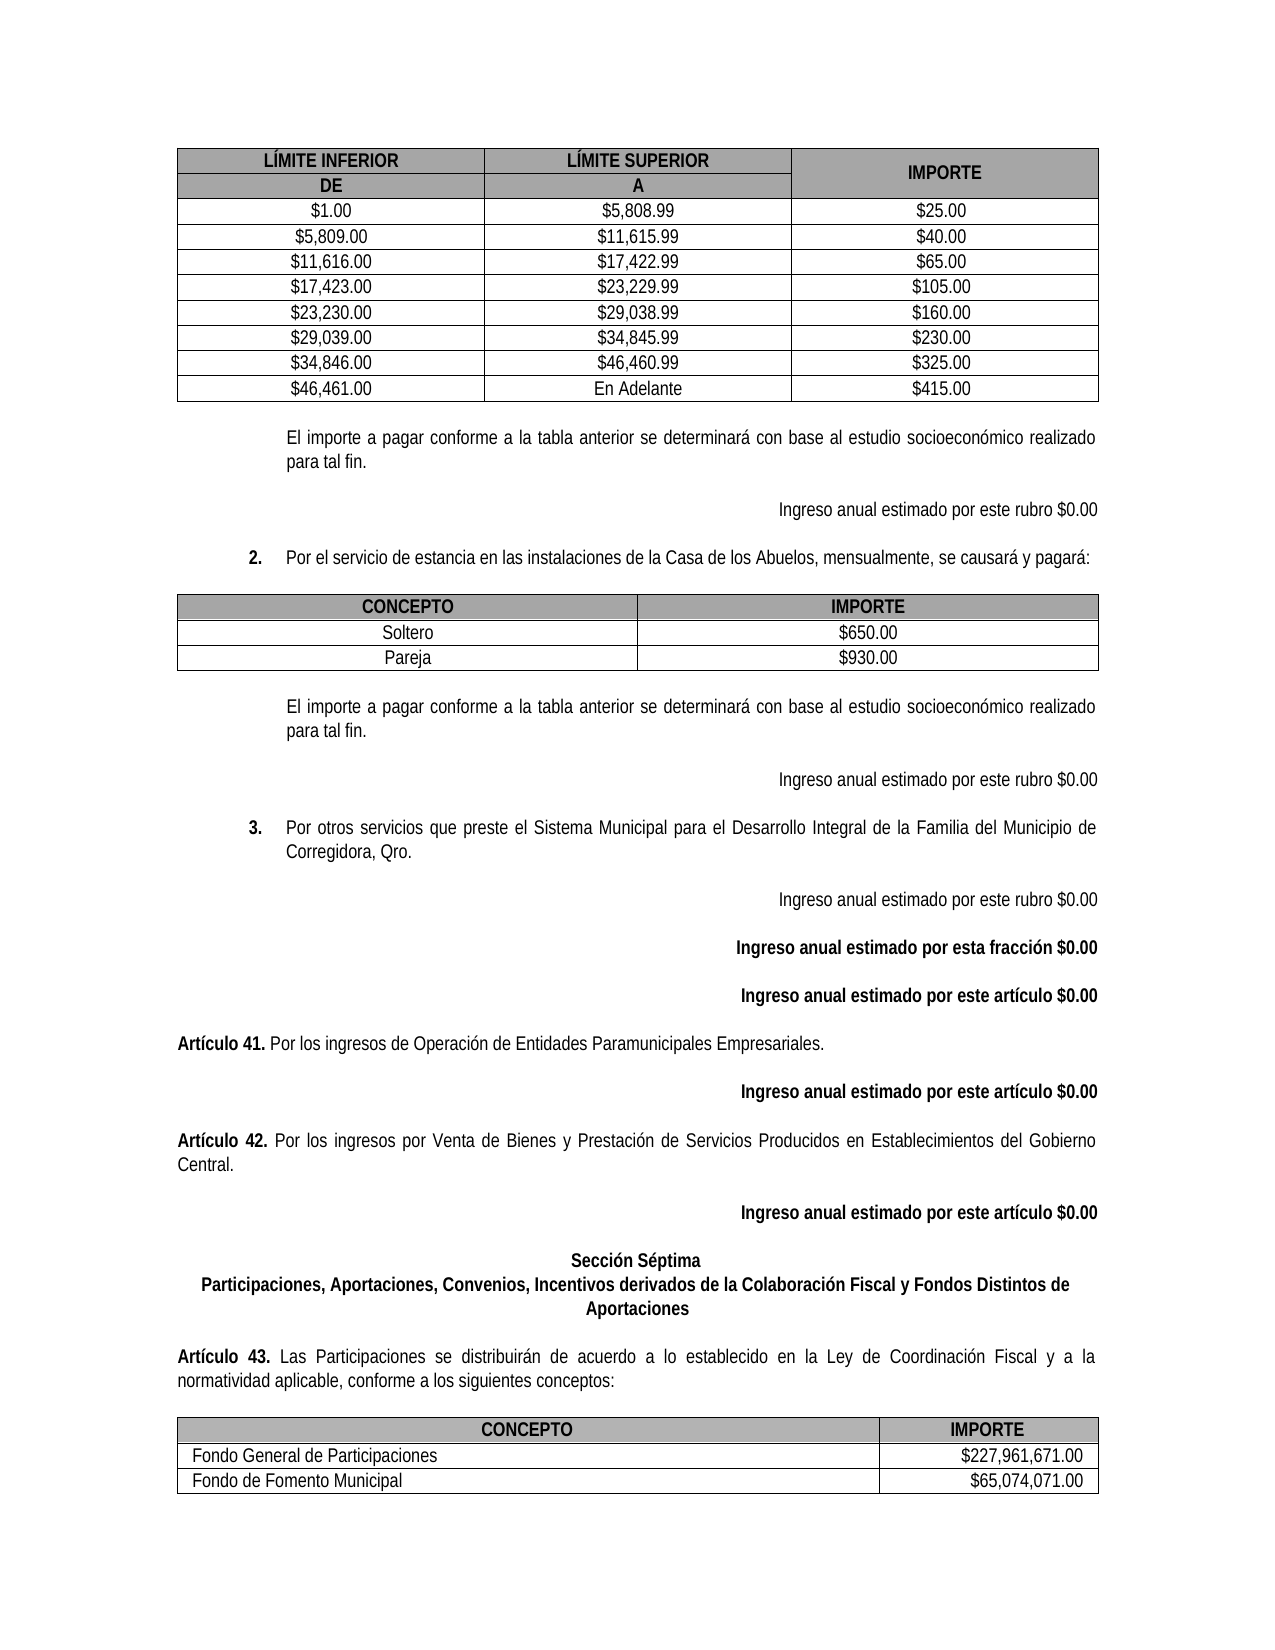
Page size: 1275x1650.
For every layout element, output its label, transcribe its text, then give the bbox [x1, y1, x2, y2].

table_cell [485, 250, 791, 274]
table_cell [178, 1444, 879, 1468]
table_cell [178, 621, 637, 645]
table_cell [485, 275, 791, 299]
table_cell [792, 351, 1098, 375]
text Ingreso anual estimado por este rubro $0.00 [174, 767, 1098, 790]
text Artículo 43. Las Participaciones se distribuirán de acuerdo a lo establecido en la Ley de Coordinación Fiscal y a la normatividad aplicable, conforme a los siguientes conceptos: [177, 1345, 1098, 1392]
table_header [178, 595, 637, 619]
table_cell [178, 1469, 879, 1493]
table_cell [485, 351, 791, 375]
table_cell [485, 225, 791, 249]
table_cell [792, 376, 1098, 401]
list Por el servicio de estancia en las instalaciones de la Casa de los Abuelos, mensualmente, se causará y pagará: [249, 546, 1098, 569]
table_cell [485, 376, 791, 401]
list Por otros servicios que preste el Sistema Municipal para el Desarrollo Integral de la Familia del Municipio de Corregidora, Qro. [249, 816, 1098, 862]
text El importe a pagar conforme a la tabla anterior se determinará con base al estudio socioeconómico realizado para tal fin. [286, 426, 1098, 473]
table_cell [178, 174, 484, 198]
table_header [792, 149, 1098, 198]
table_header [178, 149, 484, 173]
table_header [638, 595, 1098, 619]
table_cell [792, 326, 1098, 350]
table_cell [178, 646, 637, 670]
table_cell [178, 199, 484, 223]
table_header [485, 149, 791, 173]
text Ingreso anual estimado por este artículo $0.00 [174, 984, 1098, 1007]
text Artículo 41. Por los ingresos de Operación de Entidades Paramunicipales Empresariales. [177, 1032, 1098, 1055]
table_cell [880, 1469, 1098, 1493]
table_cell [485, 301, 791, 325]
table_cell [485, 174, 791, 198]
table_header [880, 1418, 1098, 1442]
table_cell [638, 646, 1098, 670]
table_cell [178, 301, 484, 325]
text Ingreso anual estimado por este rubro $0.00 [174, 498, 1098, 521]
text El importe a pagar conforme a la tabla anterior se determinará con base al estudio socioeconómico realizado para tal fin. [286, 695, 1098, 742]
text Ingreso anual estimado por este rubro $0.00 [174, 888, 1098, 911]
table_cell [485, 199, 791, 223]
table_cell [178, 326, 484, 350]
text Ingreso anual estimado por este artículo $0.00 [174, 1080, 1098, 1103]
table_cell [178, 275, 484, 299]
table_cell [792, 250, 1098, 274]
text Ingreso anual estimado por este artículo $0.00 [174, 1201, 1098, 1223]
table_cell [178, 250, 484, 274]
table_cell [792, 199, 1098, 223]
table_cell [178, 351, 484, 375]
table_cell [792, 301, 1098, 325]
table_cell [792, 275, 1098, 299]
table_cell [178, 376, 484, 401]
text Ingreso anual estimado por esta fracción $0.00 [174, 936, 1098, 959]
text Artículo 42. Por los ingresos por Venta de Bienes y Prestación de Servicios Producidos en Establecimientos del Gobierno Central. [177, 1128, 1098, 1175]
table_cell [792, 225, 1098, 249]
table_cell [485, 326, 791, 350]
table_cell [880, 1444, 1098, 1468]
text Sección Séptima [174, 1249, 1098, 1271]
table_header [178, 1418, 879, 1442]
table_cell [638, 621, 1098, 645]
text Participaciones, Aportaciones, Convenios, Incentivos derivados de la Colaboración Fiscal y Fondos Distintos de Aportaciones [174, 1273, 1098, 1319]
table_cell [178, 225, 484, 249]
